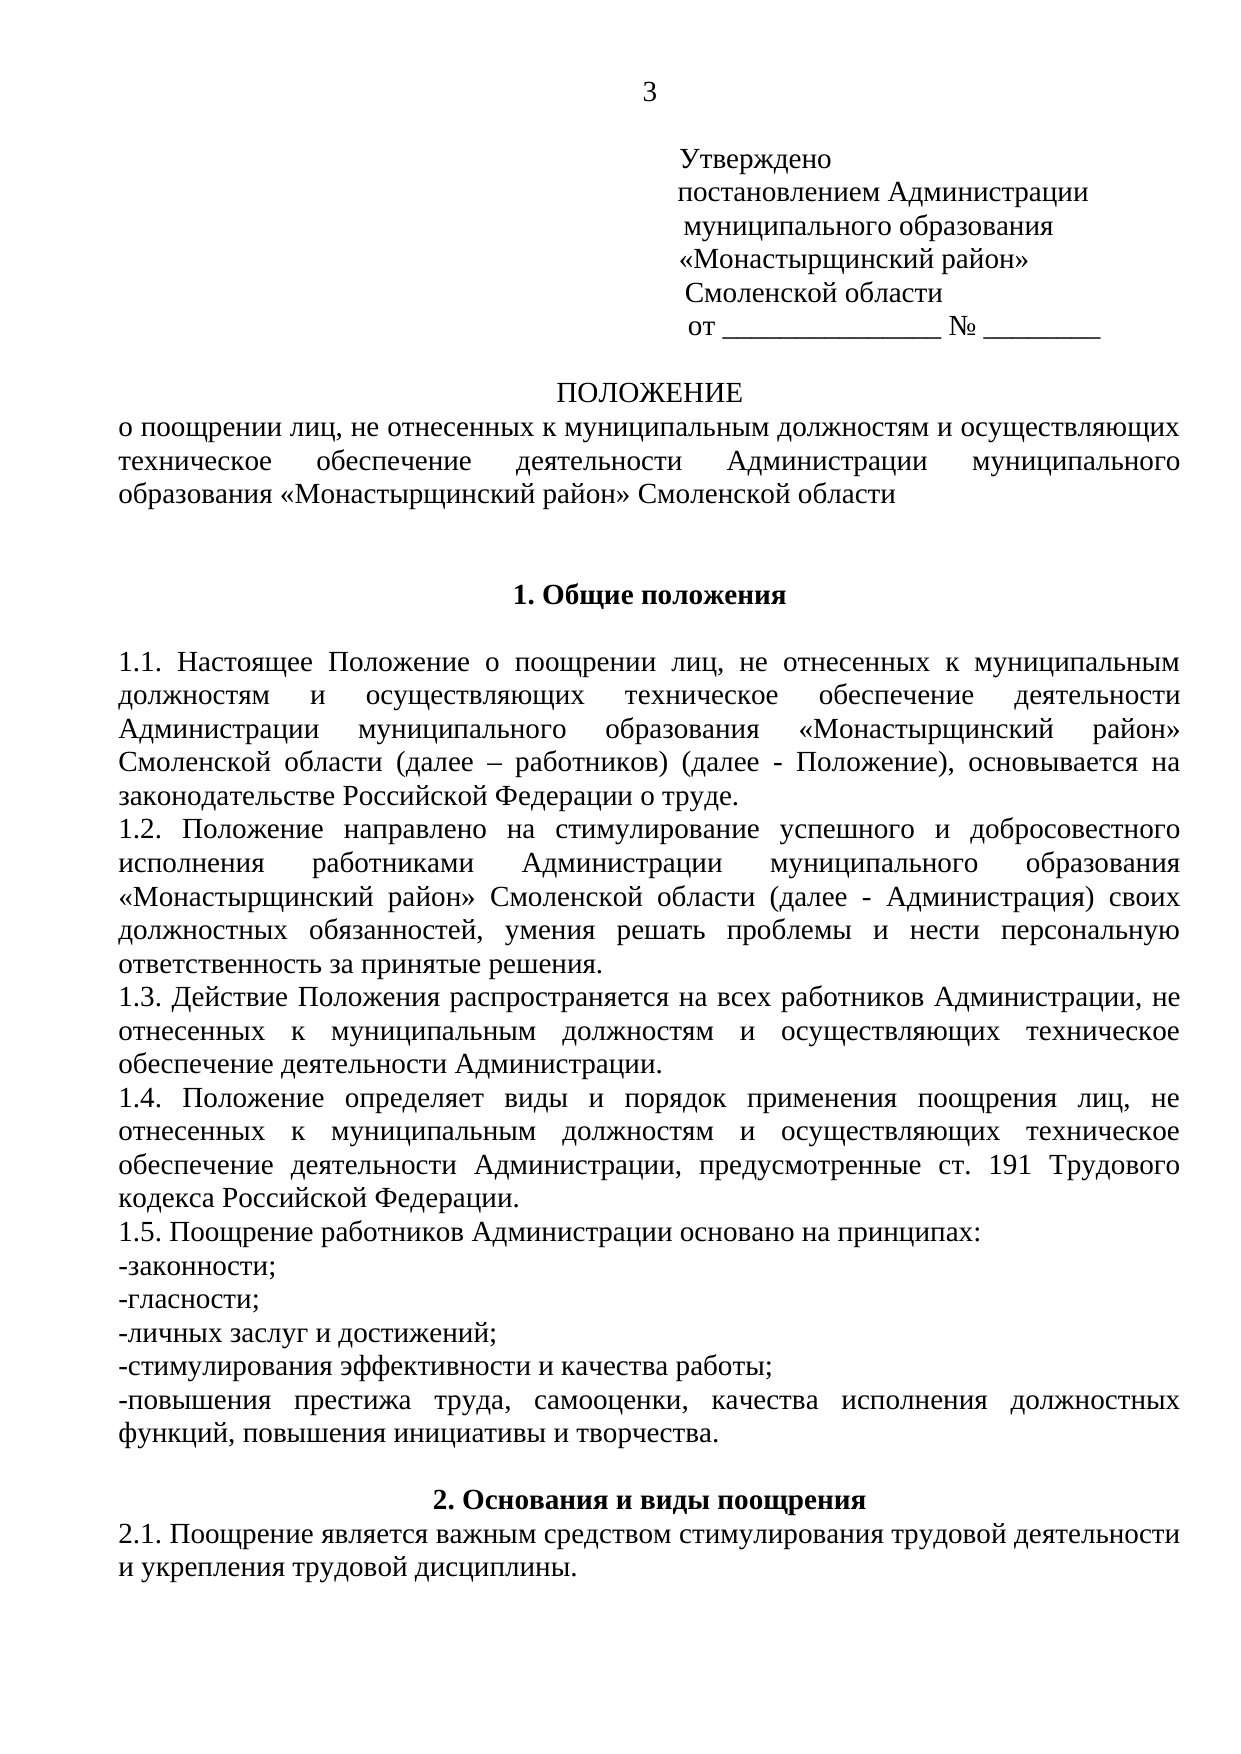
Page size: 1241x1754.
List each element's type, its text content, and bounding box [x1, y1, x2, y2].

text Смоленской области [118, 275, 1181, 308]
text 2. Основания и виды поощрения [118, 1482, 1181, 1516]
text -повышения престижа труда, самооценки, качества исполнения должностных функций, повышения инициативы и творчества. [118, 1382, 1181, 1449]
text от _______________ № ________ [118, 308, 1181, 342]
text 2.1. Поощрение является важным средством стимулирования трудовой деятельности и укрепления трудовой дисциплины. [118, 1516, 1181, 1583]
text 1.5. Поощрение работников Администрации основано на принципах: [118, 1214, 1181, 1248]
text 1. Общие положения [118, 577, 1181, 610]
text Утверждено [118, 141, 1181, 174]
text о поощрении лиц, не отнесенных к муниципальным должностям и осуществляющих техническое обеспечение деятельности Администрации муниципального образования «Монастырщинский район» Смоленской области [118, 409, 1181, 510]
text 1.1. Настоящее Положение о поощрении лиц, не отнесенных к муниципальным должностям и осуществляющих техническое обеспечение деятельности Администрации муниципального образования «Монастырщинский район» Смоленской области (далее – работников) (далее - Положение), основывается на законодательстве Российской Федерации о труде. [118, 644, 1181, 812]
text -личных заслуг и достижений; [118, 1315, 1181, 1348]
text 1.2. Положение направлено на стимулирование успешного и добросовестного исполнения работниками Администрации муниципального образования «Монастырщинский район» Смоленской области (далее - Администрация) своих должностных обязанностей, умения решать проблемы и нести персональную ответственность за принятые решения. [118, 812, 1181, 979]
text 1.4. Положение определяет виды и порядок применения поощрения лиц, не отнесенных к муниципальным должностям и осуществляющих техническое обеспечение деятельности Администрации, предусмотренные ст. 191 Трудового кодекса Российской Федерации. [118, 1080, 1181, 1214]
text 1.3. Действие Положения распространяется на всех работников Администрации, не отнесенных к муниципальным должностям и осуществляющих техническое обеспечение деятельности Администрации. [118, 979, 1181, 1080]
text ПОЛОЖЕНИЕ [118, 376, 1181, 409]
text -гласности; [118, 1281, 1181, 1315]
text -законности; [118, 1248, 1181, 1281]
text -стимулирования эффективности и качества работы; [118, 1348, 1181, 1382]
text «Монастырщинский район» [118, 241, 1181, 275]
text постановлением Администрации [118, 174, 1181, 208]
text муниципального образования [118, 208, 1181, 241]
